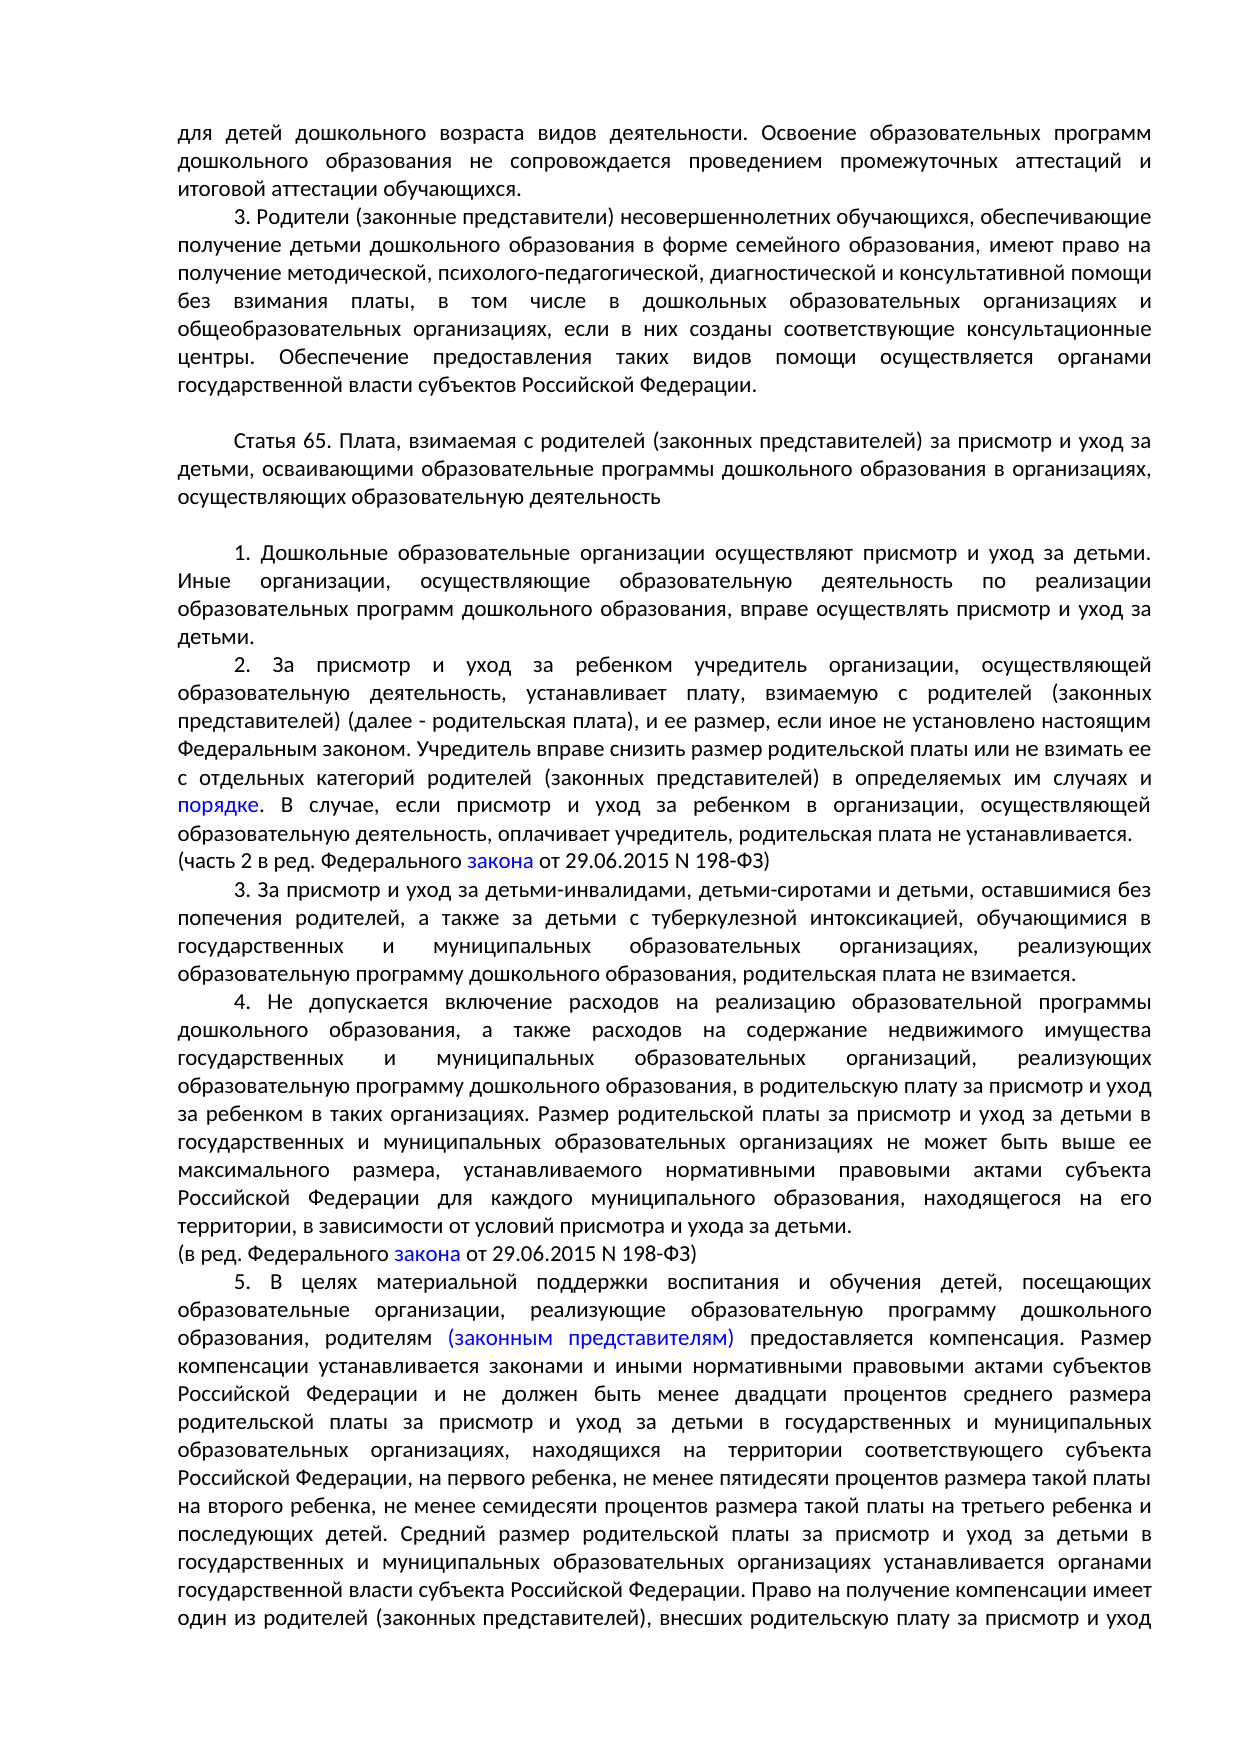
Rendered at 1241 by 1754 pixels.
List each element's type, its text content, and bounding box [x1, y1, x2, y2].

text (часть 2 в ред. Федерального закона от 29.06.2015 N 198-ФЗ) [177, 847, 1152, 875]
text 2. За присмотр и уход за ребенком учредитель организации, осуществляющей образовательную деятельность, устанавливает плату, взимаемую с родителей (законных представителей) (далее - родительская плата), и ее размер, если иное не установлено настоящим Федеральным законом. Учредитель вправе снизить размер родительской платы или не взимать ее с отдельных категорий родителей (законных представителей) в определяемых им случаях и порядке. В случае, если присмотр и уход за ребенком в организации, осуществляющей образовательную деятельность, оплачивает учредитель, родительская плата не устанавливается. [177, 651, 1152, 847]
text 3. Родители (законные представители) несовершеннолетних обучающихся, обеспечивающие получение детьми дошкольного образования в форме семейного образования, имеют право на получение методической, психолого-педагогической, диагностической и консультативной помощи без взимания платы, в том числе в дошкольных образовательных организациях и общеобразовательных организациях, если в них созданы соответствующие консультационные центры. Обеспечение предоставления таких видов помощи осуществляется органами государственной власти субъектов Российской Федерации. [177, 202, 1152, 398]
text (в ред. Федерального закона от 29.06.2015 N 198-ФЗ) [177, 1239, 1152, 1267]
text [177, 118, 1152, 202]
text 4. Не допускается включение расходов на реализацию образовательной программы дошкольного образования, а также расходов на содержание недвижимого имущества государственных и муниципальных образовательных организаций, реализующих образовательную программу дошкольного образования, в родительскую плату за присмотр и уход за ребенком в таких организациях. Размер родительской платы за присмотр и уход за детьми в государственных и муниципальных образовательных организациях не может быть выше ее максимального размера, устанавливаемого нормативными правовыми актами субъекта Российской Федерации для каждого муниципального образования, находящегося на его территории, в зависимости от условий присмотра и ухода за детьми. [177, 987, 1152, 1239]
text 3. За присмотр и уход за детьми-инвалидами, детьми-сиротами и детьми, оставшимися без попечения родителей, а также за детьми с туберкулезной интоксикацией, обучающимися в государственных и муниципальных образовательных организациях, реализующих образовательную программу дошкольного образования, родительская плата не взимается. [177, 875, 1152, 987]
text Статья 65. Плата, взимаемая с родителей (законных представителей) за присмотр и уход за детьми, осваивающими образовательные программы дошкольного образования в организациях, осуществляющих образовательную деятельность [177, 426, 1152, 510]
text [177, 1267, 1152, 1631]
text 1. Дошкольные образовательные организации осуществляют присмотр и уход за детьми. Иные организации, осуществляющие образовательную деятельность по реализации образовательных программ дошкольного образования, вправе осуществлять присмотр и уход за детьми. [177, 538, 1152, 651]
